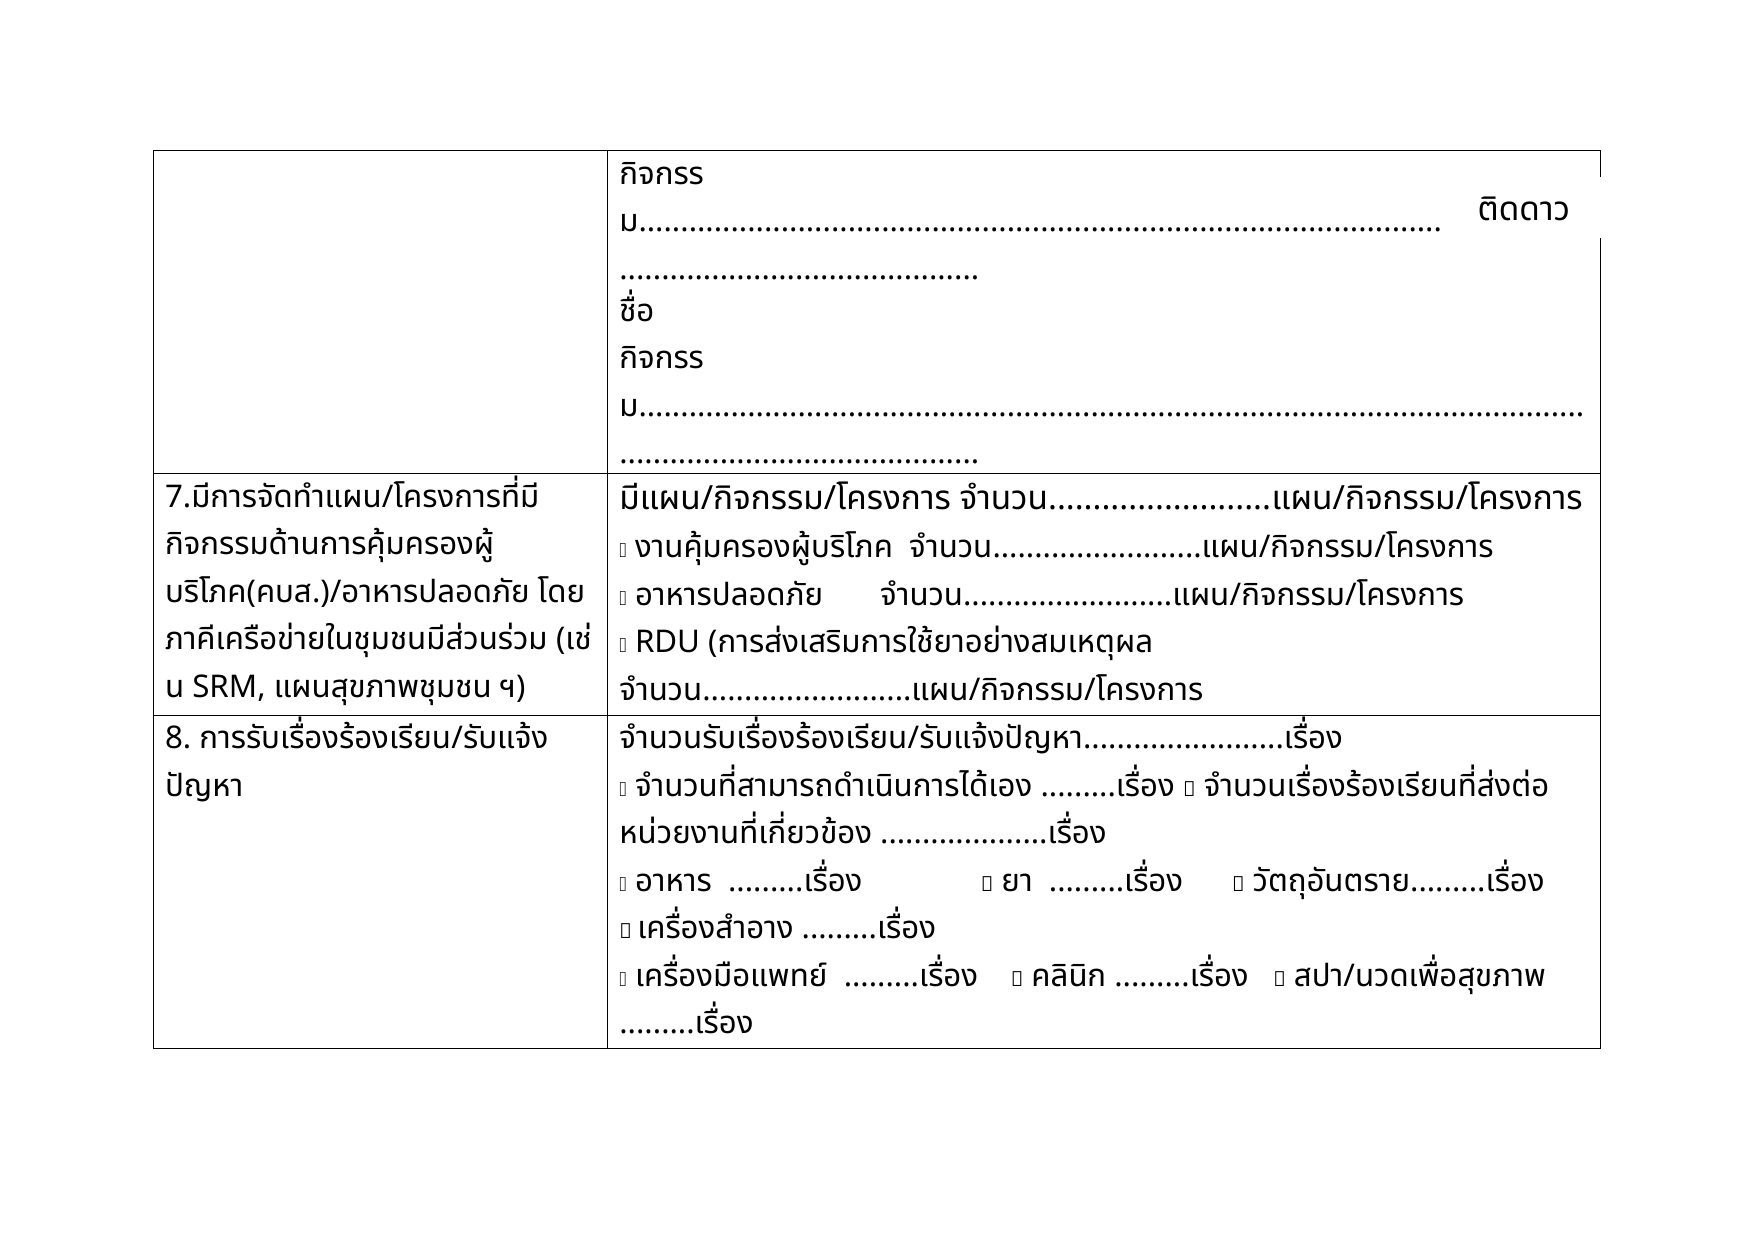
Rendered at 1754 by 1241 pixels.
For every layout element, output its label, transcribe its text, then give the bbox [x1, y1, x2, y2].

table_cell จำนวนรับเรื่องร้องเรียน/รับแจ้งปัญหา........................เรื่อง จำนวนที่สามารถดำเนินการได้เอง .........เรื่อง จำนวนเรื่องร้องเรียนที่ส่งต่อหน่วยงานที่เกี่ยวข้อง ....................เรื่อง อาหาร .........เรื่อง ยา .........เรื่อง วัตถุอันตราย.........เรื่อง เครื่องสำอาง .........เรื่อง เครื่องมือแพทย์ .........เรื่อง คลินิก .........เรื่อง สปา/นวดเพื่อสุขภาพ .........เรื่อง [608, 716, 1600, 1048]
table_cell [608, 151, 1600, 473]
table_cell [154, 151, 607, 473]
table_cell 8. การรับเรื่องร้องเรียน/รับแจ้งปัญหา [154, 716, 607, 1048]
table_cell มีแผน/กิจกรรม/โครงการ จำนวน.........................แผน/กิจกรรม/โครงการ งานคุ้มครองผู้บริโภค จำนวน.........................แผน/กิจกรรม/โครงการ อาหารปลอดภัย จำนวน.........................แผน/กิจกรรม/โครงการ RDU (การส่งเสริมการใช้ยาอย่างสมเหตุผล จำนวน.........................แผน/กิจกรรม/โครงการ [608, 474, 1600, 714]
table_cell 7.มีการจัดทำแผน/โครงการที่มีกิจกรรมด้านการคุ้มครองผู้บริโภค(คบส.)/อาหารปลอดภัย โดยภาคีเครือข่ายในชุมชนมีส่วนร่วม (เช่น SRM, แผนสุขภาพชุมชน ฯ) [154, 474, 607, 714]
